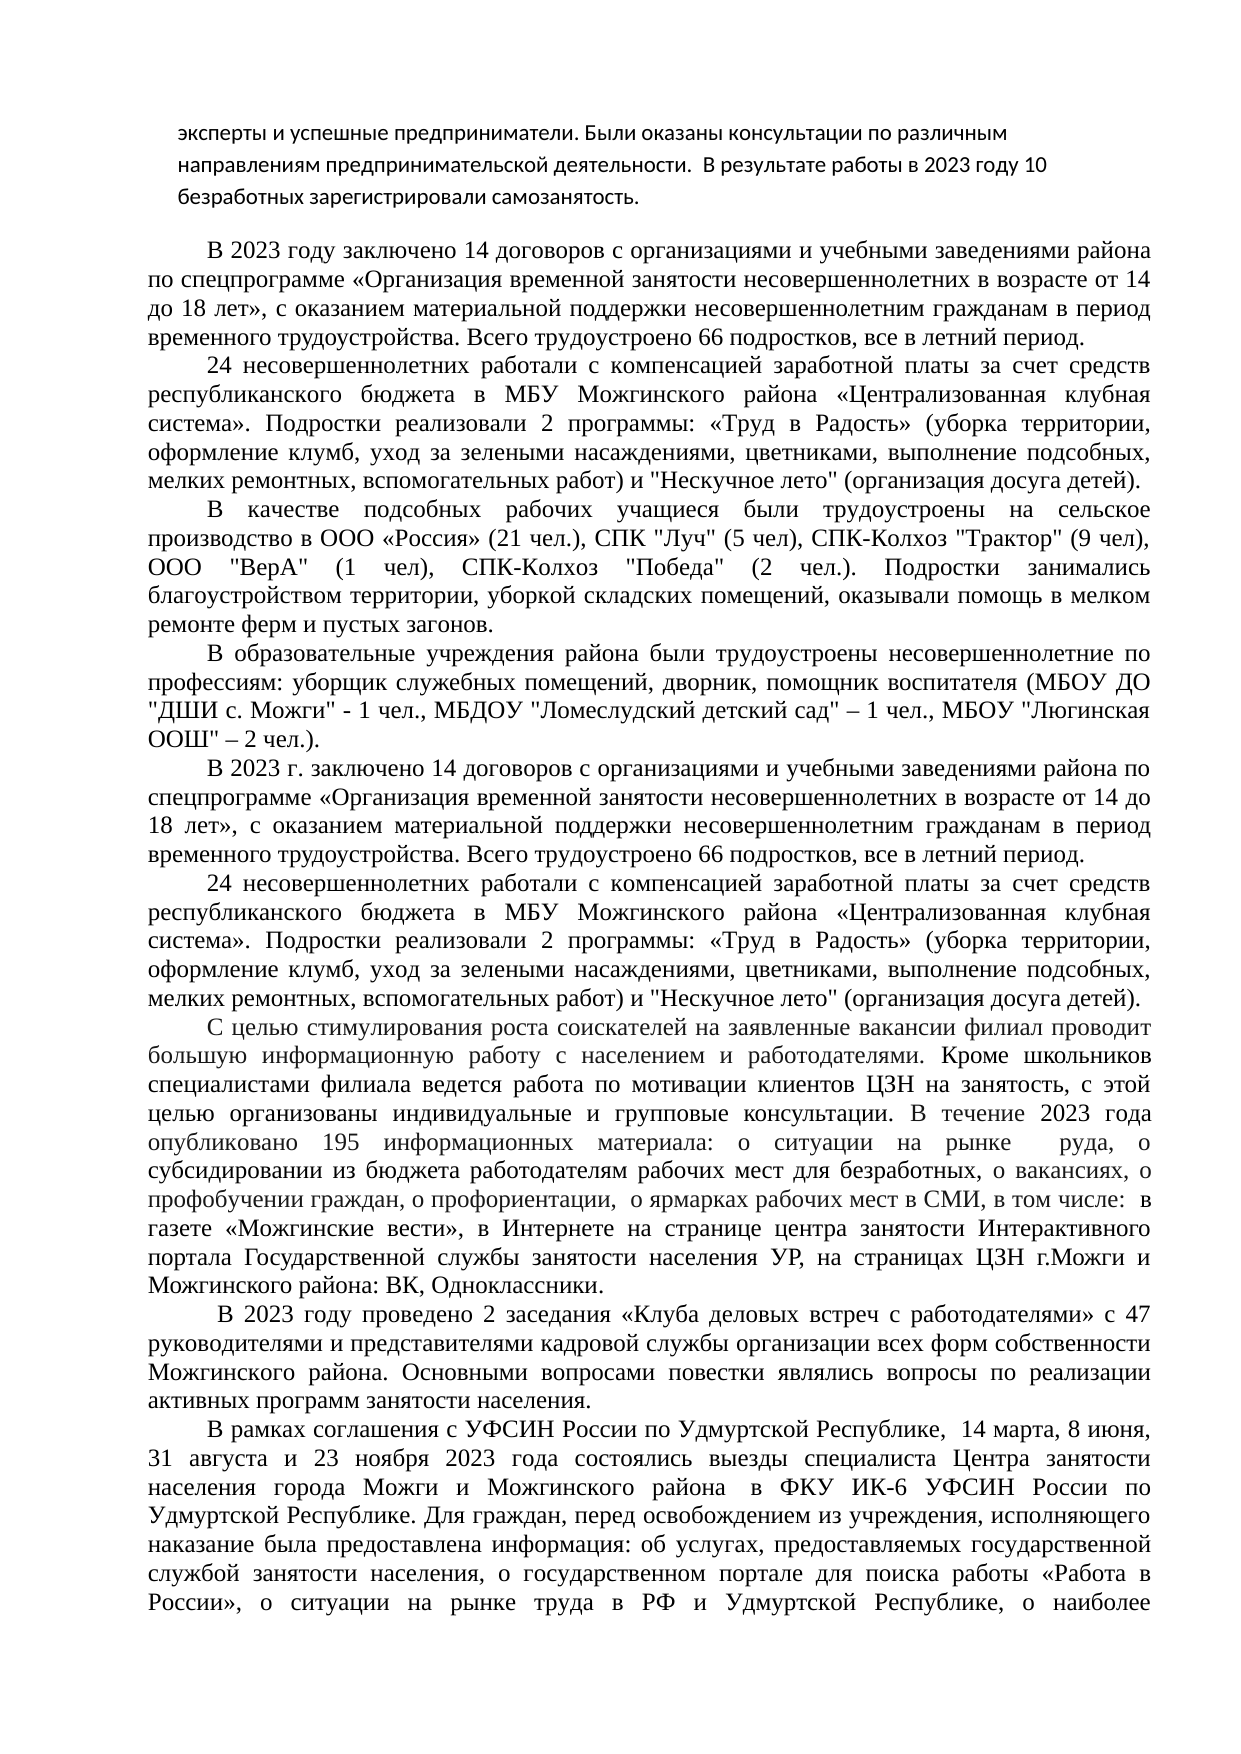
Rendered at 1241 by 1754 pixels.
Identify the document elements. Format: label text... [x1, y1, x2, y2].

text В 2023 году заключено 14 договоров с организациями и учебными заведениями района по спецпрограмме «Организация временной занятости несовершеннолетних в возрасте от 14 до 18 лет», с оказанием материальной поддержки несовершеннолетним гражданам в период временного трудоустройства. Всего трудоустроено 66 подростков, все в летний период. [148, 236, 1152, 351]
text 24 несовершеннолетних работали с компенсацией заработной платы за счет средств республиканского бюджета в МБУ Можгинского района «Централизованная клубная система». Подростки реализовали 2 программы: «Труд в Радость» (уборка территории, оформление клумб, уход за зелеными насаждениями, цветниками, выполнение подсобных, мелких ремонтных, вспомогательных работ) и "Нескучное лето" (организация досуга детей). [148, 351, 1152, 494]
text В качестве подсобных рабочих учащиеся были трудоустроены на сельское производство в ООО «Россия» (21 чел.), СПК "Луч" (5 чел), СПК-Колхоз "Трактор" (9 чел), ООО "ВерА" (1 чел), СПК-Колхоз "Победа" (2 чел.). Подростки занимались благоустройством территории, уборкой складских помещений, оказывали помощь в мелком ремонте ферм и пустых загонов. [148, 494, 1152, 638]
text В 2023 году проведено 2 заседания «Клуба деловых встреч с работодателями» с 47 руководителями и представителями кадровой службы организации всех форм собственности Можгинского района. Основными вопросами повестки являлись вопросы по реализации активных программ занятости населения. [148, 1299, 1152, 1414]
text С целью стимулирования роста соискателей на заявленные вакансии филиал проводит большую информационную работу с населением и работодателями. Кроме школьников специалистами филиала ведется работа по мотивации клиентов ЦЗН на занятость, с этой целью организованы индивидуальные и групповые консультации. В течение 2023 года опубликовано 195 информационных материала: о ситуации на рынке руда, о субсидировании из бюджета работодателям рабочих мест для безработных, о вакансиях, о профобучении граждан, о профориентации, о ярмарках рабочих мест в СМИ, в том числе: в газете «Можгинские вести», в Интернете на странице центра занятости Интерактивного портала Государственной службы занятости населения УР, на страницах ЦЗН г.Можги и Можгинского района: ВК, Одноклассники. [148, 1012, 1152, 1299]
text 24 несовершеннолетних работали с компенсацией заработной платы за счет средств республиканского бюджета в МБУ Можгинского района «Централизованная клубная система». Подростки реализовали 2 программы: «Труд в Радость» (уборка территории, оформление клумб, уход за зелеными насаждениями, цветниками, выполнение подсобных, мелких ремонтных, вспомогательных работ) и "Нескучное лето" (организация досуга детей). [148, 868, 1152, 1012]
text В 2023 г. заключено 14 договоров с организациями и учебными заведениями района по спецпрограмме «Организация временной занятости несовершеннолетних в возрасте от 14 до 18 лет», с оказанием материальной поддержки несовершеннолетним гражданам в период временного трудоустройства. Всего трудоустроено 66 подростков, все в летний период. [148, 753, 1152, 868]
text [148, 1414, 1152, 1616]
text В образовательные учреждения района были трудоустроены несовершеннолетние по профессиям: уборщик служебных помещений, дворник, помощник воспитателя (МБОУ ДО "ДШИ с. Можги" - 1 чел., МБДОУ "Ломеслудский детский сад" – 1 чел., МБОУ "Люгинская ООШ" – 2 чел.). [148, 638, 1152, 753]
